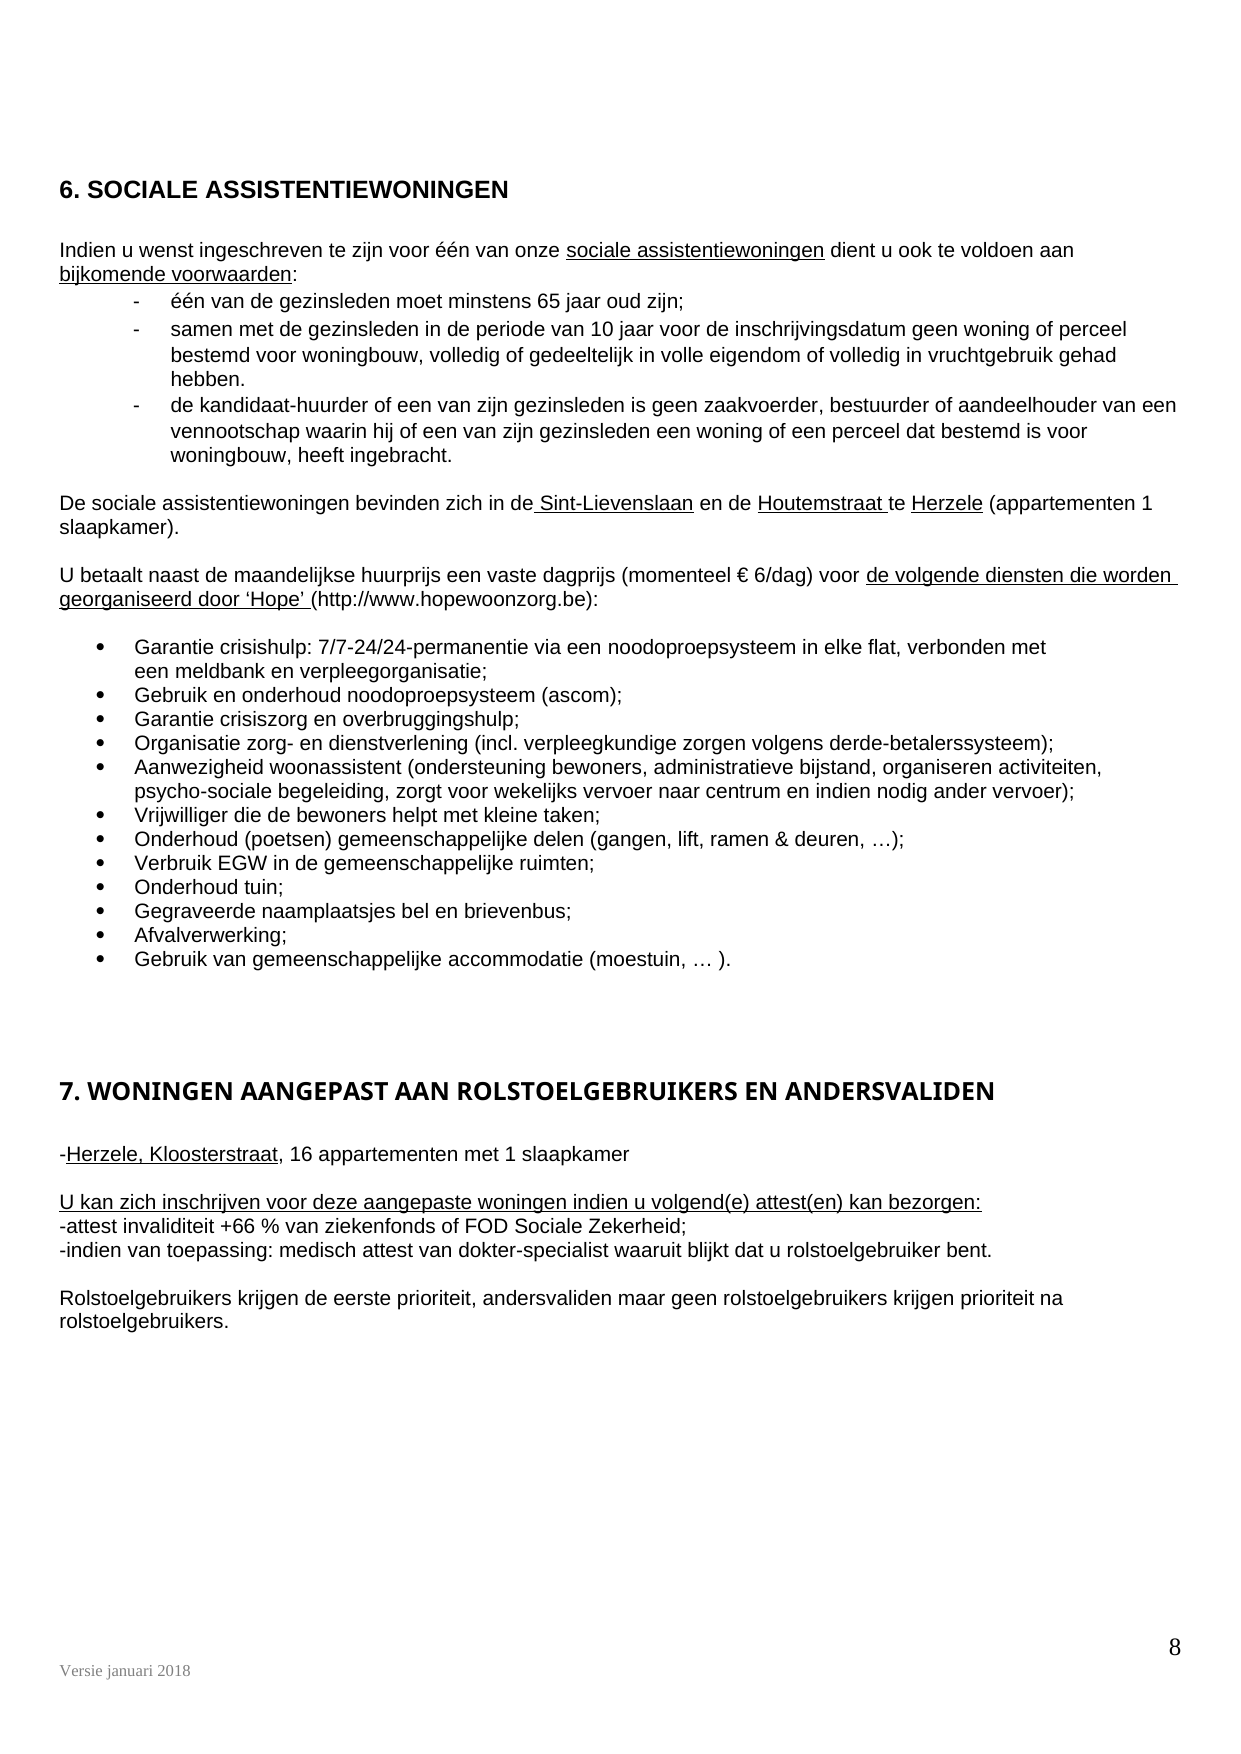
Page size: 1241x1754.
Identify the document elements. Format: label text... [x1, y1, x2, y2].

text 6. SOCIALE ASSISTENTIEWONINGEN [59, 175, 1181, 204]
list Garantie crisiszorg en overbruggingshulp; [97, 707, 1181, 731]
list de kandidaat-huurder of een van zijn gezinsleden is geen zaakvoerder, bestuurder of aandeelhouder van een vennootschap waarin hij of een van zijn gezinsleden een woning of een perceel dat bestemd is voor woningbouw, heeft ingebracht. [133, 391, 1181, 467]
text -indien van toepassing: medisch attest van dokter-specialist waaruit blijkt dat u rolstoelgebruiker bent. [59, 1237, 1181, 1261]
text 7. WONINGEN AANGEPAST AAN ROLSTOELGEBRUIKERS EN ANDERSVALIDEN [59, 1073, 1181, 1107]
list Gebruik van gemeenschappelijke accommodatie (moestuin, … ). [97, 947, 1181, 971]
text -Herzele, Kloosterstraat, 16 appartementen met 1 slaapkamer [59, 1142, 1181, 1166]
text Rolstoelgebruikers krijgen de eerste prioriteit, andersvaliden maar geen rolstoelgebruikers krijgen prioriteit na rolstoelgebruikers. [59, 1285, 1181, 1333]
list Vrijwilliger die de bewoners helpt met kleine taken; [97, 803, 1181, 827]
list Aanwezigheid woonassistent (ondersteuning bewoners, administratieve bijstand, organiseren activiteiten, psycho-sociale begeleiding, zorgt voor wekelijks vervoer naar centrum en indien nodig ander vervoer); [97, 755, 1181, 803]
list één van de gezinsleden moet minstens 65 jaar oud zijn; [133, 286, 1181, 314]
text De sociale assistentiewoningen bevinden zich in de Sint-Lievenslaan en de Houtemstraat te Herzele (appartementen 1 slaapkamer). [59, 491, 1181, 539]
list Verbruik EGW in de gemeenschappelijke ruimten; [97, 851, 1181, 875]
list Garantie crisishulp: 7/7-24/24-permanentie via een noodoproepsysteem in elke flat, verbonden met een meldbank en verpleegorganisatie; [97, 634, 1181, 683]
list Afvalverwerking; [97, 923, 1181, 947]
list Organisatie zorg- en dienstverlening (incl. verpleegkundige zorgen volgens derde-betalerssysteem); [97, 731, 1181, 755]
list Gebruik en onderhoud noodoproepsysteem (ascom); [97, 683, 1181, 707]
list samen met de gezinsleden in de periode van 10 jaar voor de inschrijvingsdatum geen woning of perceel bestemd voor woningbouw, volledig of gedeeltelijk in volle eigendom of volledig in vruchtgebruik gehad hebben. [133, 314, 1181, 391]
text Indien u wenst ingeschreven te zijn voor één van onze sociale assistentiewoningen dient u ook te voldoen aan bijkomende voorwaarden: [59, 238, 1181, 286]
text -attest invaliditeit +66 % van ziekenfonds of FOD Sociale Zekerheid; [59, 1213, 1181, 1237]
list Gegraveerde naamplaatsjes bel en brievenbus; [97, 899, 1181, 923]
text U kan zich inschrijven voor deze aangepaste woningen indien u volgend(e) attest(en) kan bezorgen: [59, 1189, 1181, 1213]
text U betaalt naast de maandelijkse huurprijs een vaste dagprijs (momenteel € 6/dag) voor de volgende diensten die worden georganiseerd door ‘Hope’ (http://www.hopewoonzorg.be): [59, 563, 1181, 611]
list Onderhoud tuin; [97, 875, 1181, 899]
list Onderhoud (poetsen) gemeenschappelijke delen (gangen, lift, ramen & deuren, …); [97, 827, 1181, 851]
